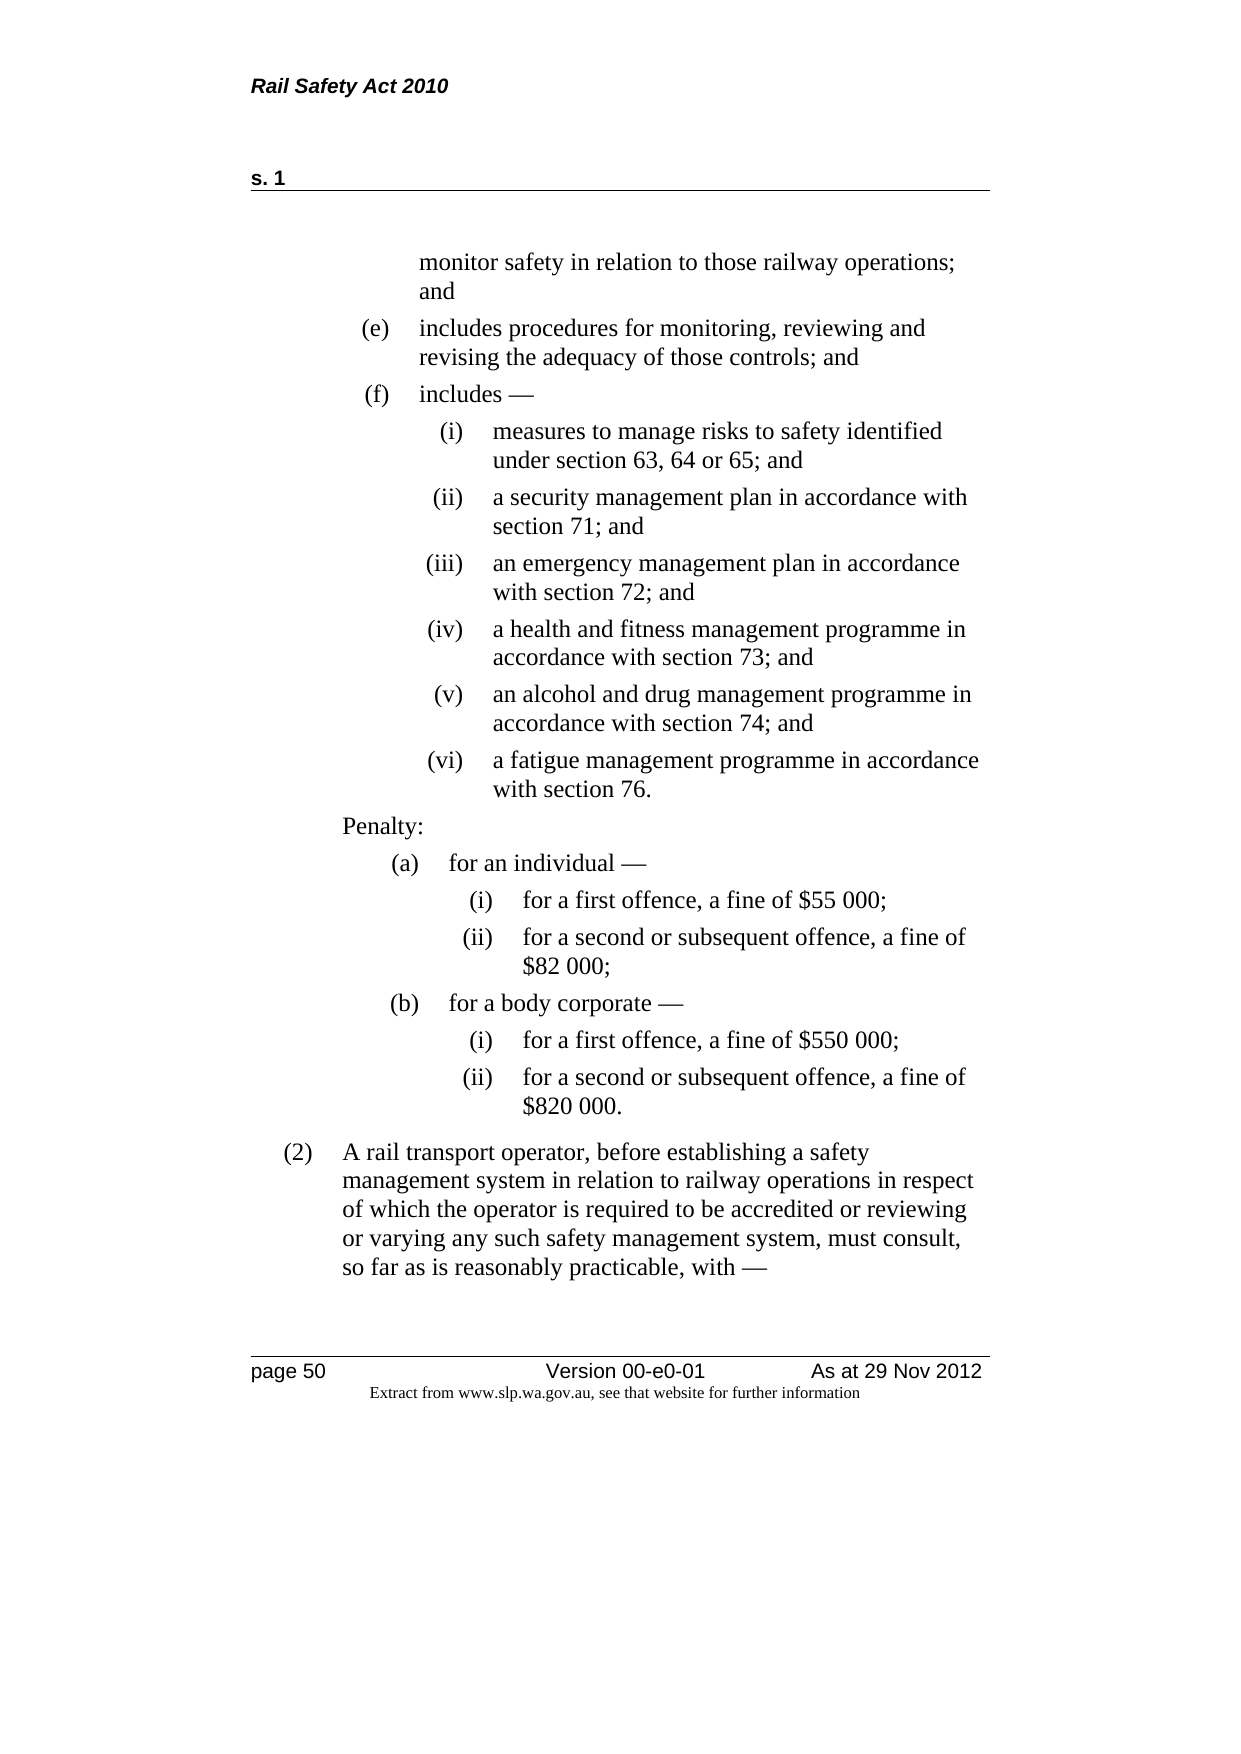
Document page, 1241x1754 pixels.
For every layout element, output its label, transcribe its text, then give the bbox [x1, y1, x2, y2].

text (i) for a first offence, a fine of $550 000; [251, 1025, 990, 1054]
text (ii) for a second or subsequent offence, a fine of $82 000; [251, 922, 990, 980]
text (iv) a health and fitness management programme in accordance with section 73; and [251, 614, 990, 671]
text (e) includes procedures for monitoring, reviewing and revising the adequacy of those controls; and [251, 313, 990, 371]
text (ii) for a second or subsequent offence, a fine of $820 000. [251, 1062, 990, 1120]
text (ii) a security management plan in accordance with section 71; and [251, 482, 990, 539]
text (f) includes — [251, 379, 990, 408]
text (vi) a fatigue management programme in accordance with section 76. [251, 745, 990, 803]
text (i) measures to manage risks to safety identified under section 63, 64 or 65; and [251, 416, 990, 474]
text (iii) an emergency management plan in accordance with section 72; and [251, 548, 990, 605]
text (i) for a first offence, a fine of $55 000; [251, 885, 990, 914]
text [251, 247, 990, 305]
text (a) for an individual — [251, 848, 990, 877]
text Penalty: [251, 811, 990, 840]
text (v) an alcohol and drug management programme in accordance with section 74; and [251, 679, 990, 737]
text (2) A rail transport operator, before establishing a safety management system in relation to railway operations in respect of which the operator is required to be accredited or reviewing or varying any such safety management system, must consult, so far as is reasonably practicable, with — [251, 1137, 990, 1280]
text (b) for a body corporate — [251, 988, 990, 1017]
